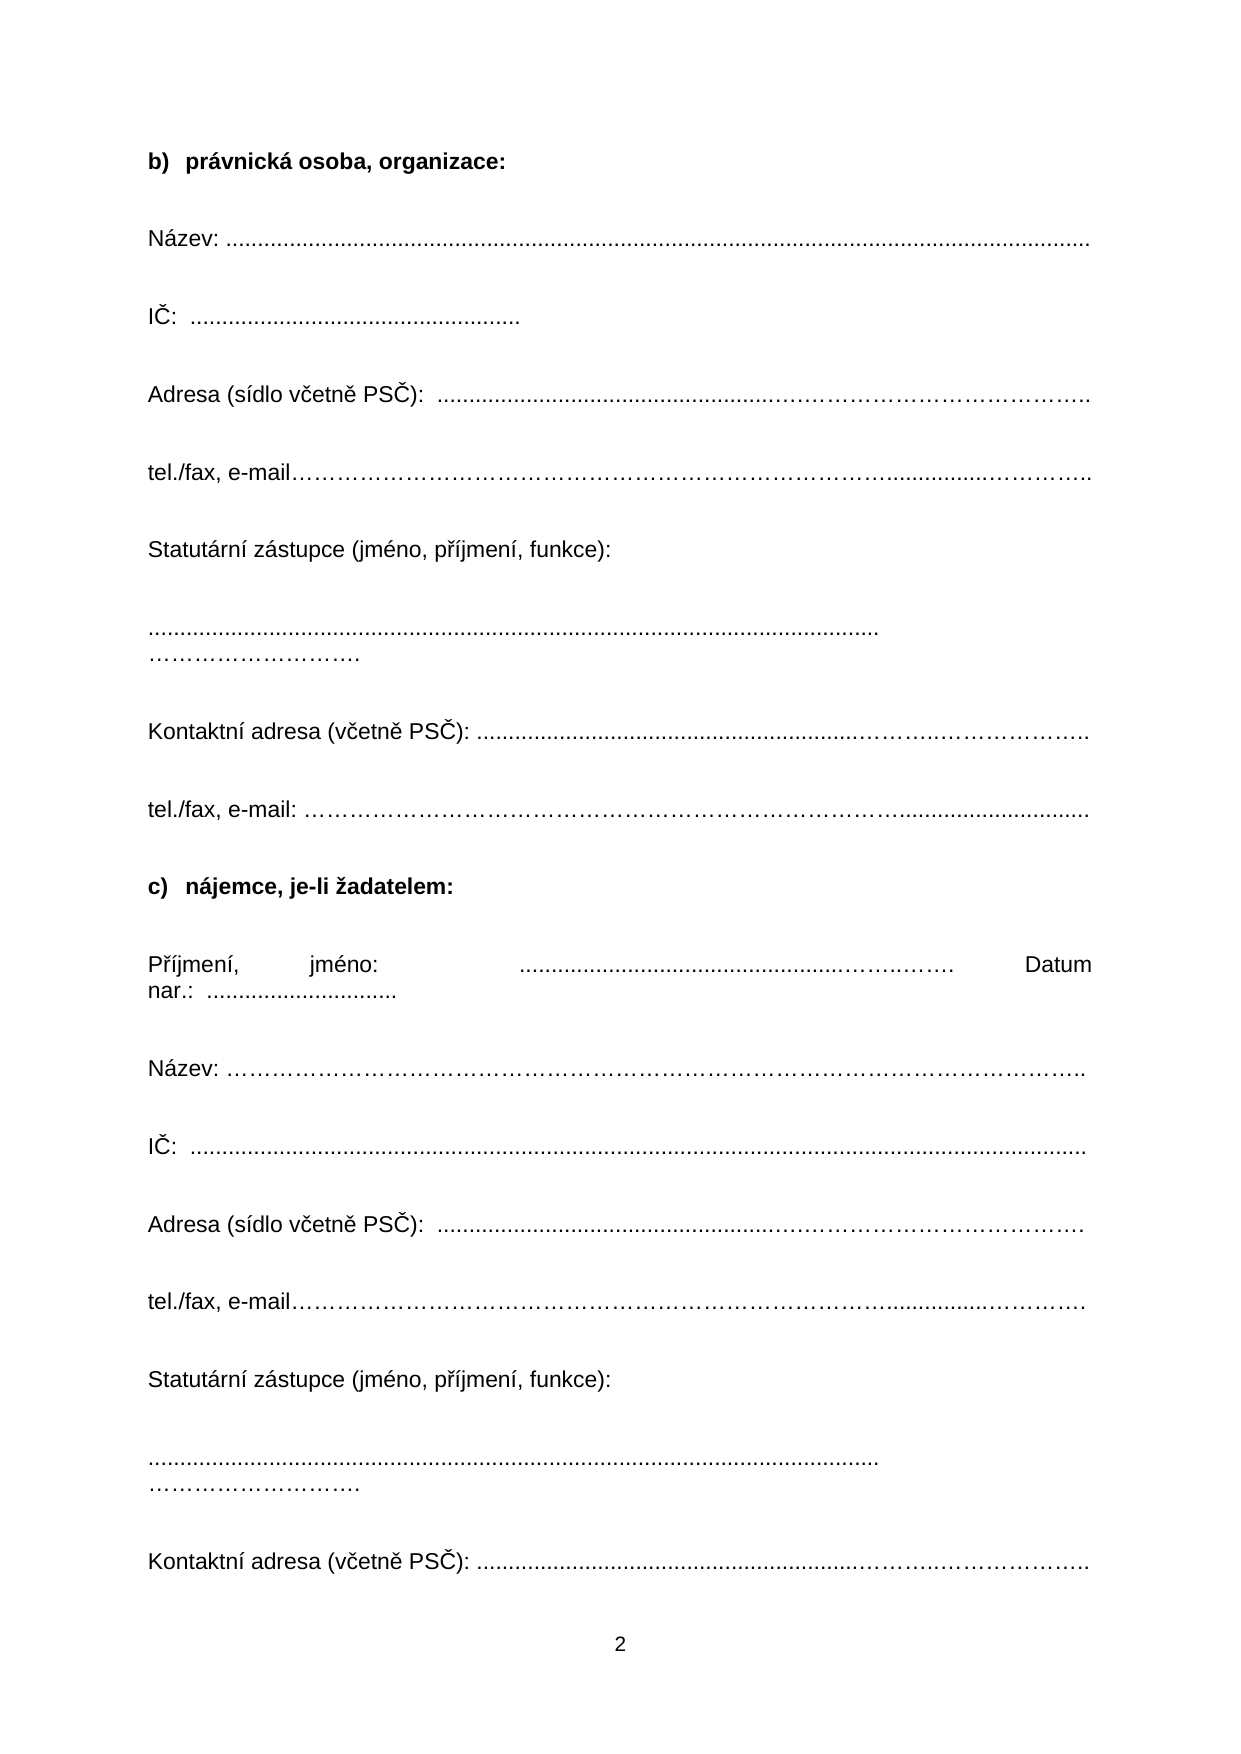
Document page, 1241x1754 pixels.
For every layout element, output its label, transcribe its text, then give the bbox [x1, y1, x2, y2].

text Kontaktní adresa (včetně PSČ): ............................................................………..……………….. [148, 1548, 1093, 1574]
text tel./fax, e-mail……………………………………………………………………................………….. [148, 458, 1093, 485]
text Kontaktní adresa (včetně PSČ): ............................................................………..……………….. [148, 718, 1093, 744]
text tel./fax, e-mail……………………………………………………………………................…………. [148, 1288, 1093, 1314]
text Statutární zástupce (jméno, příjmení, funkce): [148, 1366, 1093, 1392]
text ...................................................................................................................………………………. [148, 1444, 1093, 1496]
list nájemce, je-li žadatelem: [148, 873, 1093, 900]
text Název: ........................................................................................................................................ [148, 225, 1093, 252]
text Adresa (sídlo včetně PSČ): .....................................................….……………………………….. [148, 381, 1093, 407]
text IČ: ............................................................................................................................................. [148, 1133, 1093, 1159]
text Statutární zástupce (jméno, příjmení, funkce): [148, 536, 1093, 562]
text Příjmení, jméno: ...................................................……..……. Datum nar.: .............................. [148, 951, 1093, 1004]
text IČ: .................................................... [148, 303, 1093, 329]
text Adresa (sídlo včetně PSČ): .....................................................….………………………………. [148, 1211, 1093, 1237]
text ...................................................................................................................………………………. [148, 614, 1093, 667]
list právnická osoba, organizace: [148, 148, 1093, 174]
text Název: ………………………………………………………………………………………………….. [148, 1055, 1093, 1081]
text tel./fax, e-mail: …………………………………………………………………….............................. [148, 796, 1093, 822]
